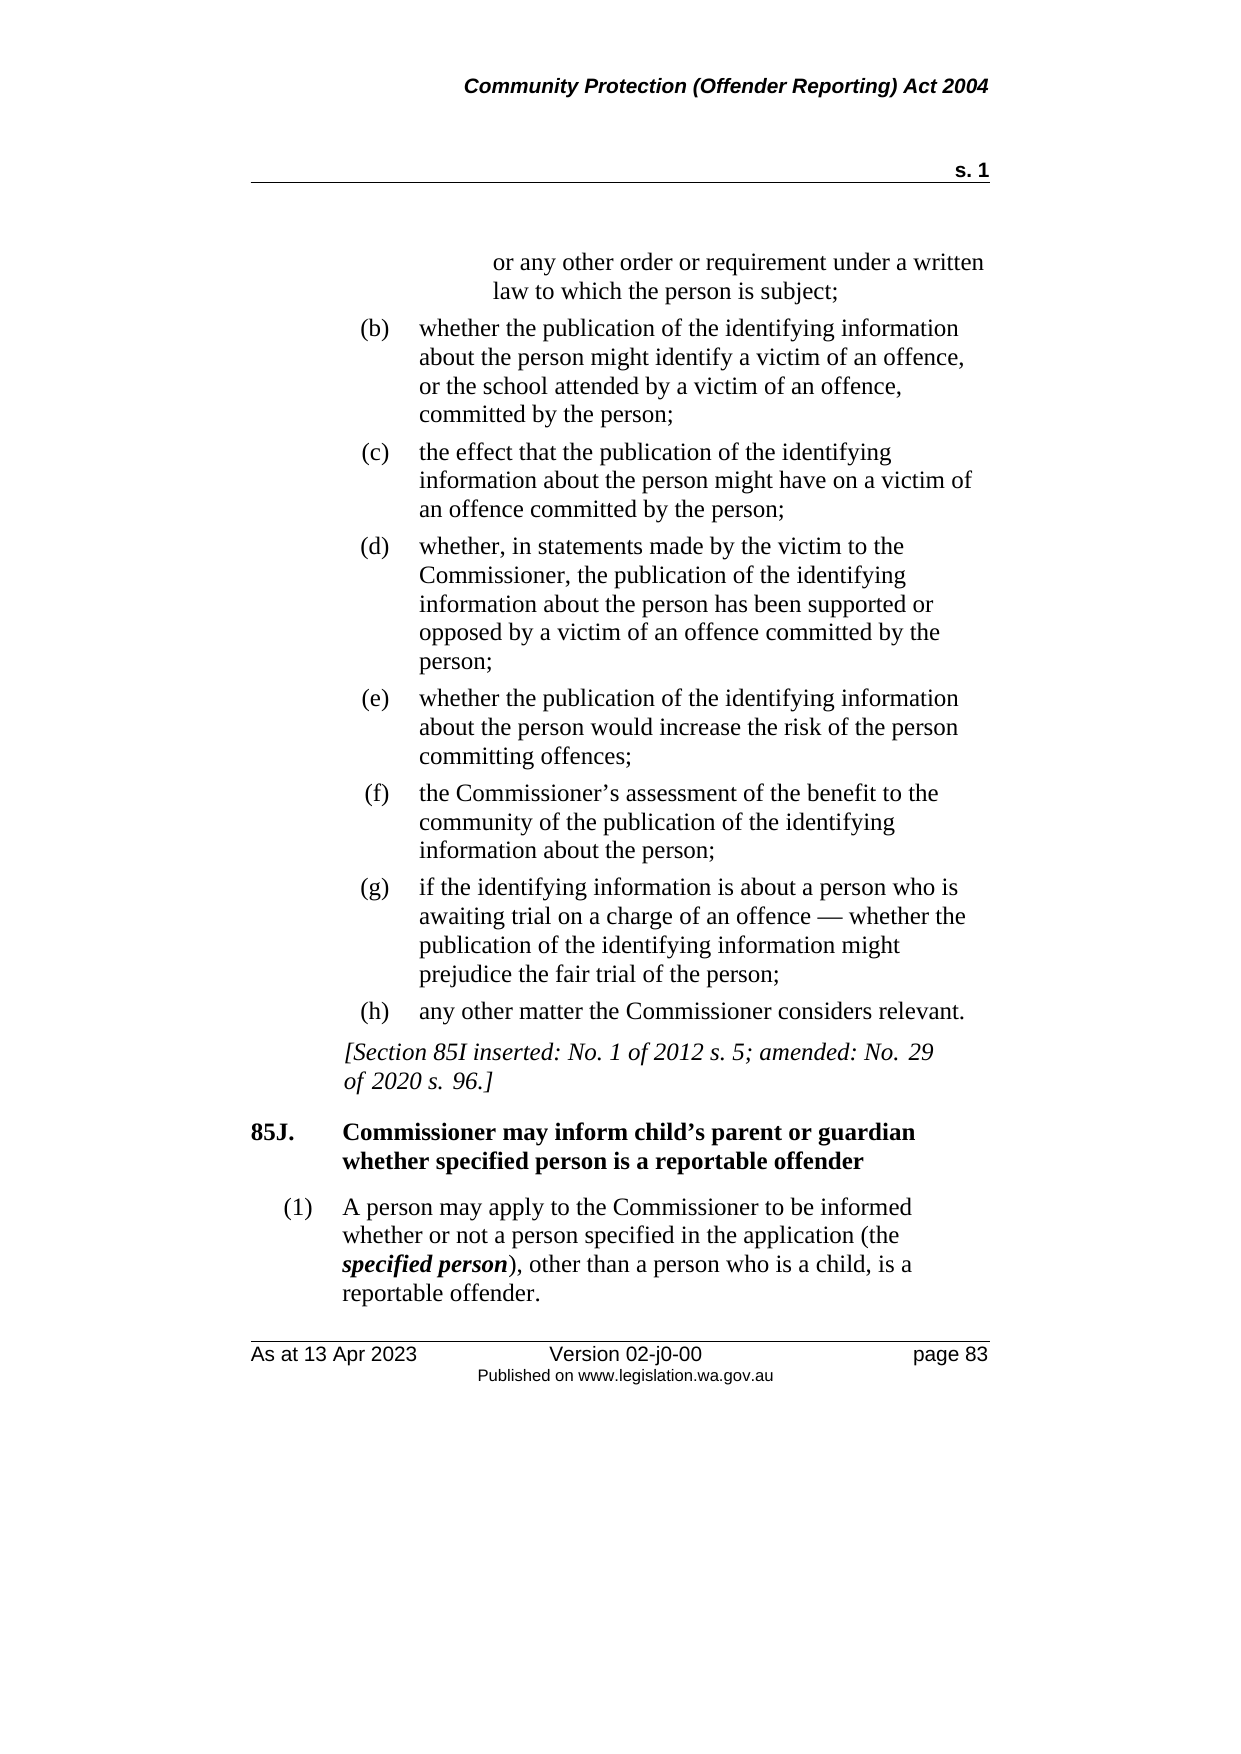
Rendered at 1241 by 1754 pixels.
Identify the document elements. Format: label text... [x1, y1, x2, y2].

text [Section 85I inserted: No. 1 of 2012 s. 5; amended: No. 29 of 2020 s. 96.] [251, 1037, 990, 1094]
text (b) whether the publication of the identifying information about the person might identify a victim of an offence, or the school attended by a victim of an offence, committed by the person; [251, 313, 990, 428]
text (g) if the identifying information is about a person who is awaiting trial on a charge of an offence — whether the publication of the identifying information might prejudice the fair trial of the person; [251, 872, 990, 987]
text (c) the effect that the publication of the identifying information about the person might have on a victim of an offence committed by the person; [251, 437, 990, 523]
text (e) whether the publication of the identifying information about the person would increase the risk of the person committing offences; [251, 683, 990, 769]
subtitle 85J. Commissioner may inform child’s parent or guardian whether specified person is a reportable offender [251, 1117, 990, 1175]
text (h) any other matter the Commissioner considers relevant. [251, 996, 990, 1024]
text (d) whether, in statements made by the victim to the Commissioner, the publication of the identifying information about the person has been supported or opposed by a victim of an offence committed by the person; [251, 531, 990, 675]
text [251, 247, 990, 305]
text (1) A person may apply to the Commissioner to be informed whether or not a person specified in the application (the specified person), other than a person who is a child, is a reportable offender. [251, 1192, 990, 1307]
text (f) the Commissioner’s assessment of the benefit to the community of the publication of the identifying information about the person; [251, 778, 990, 864]
